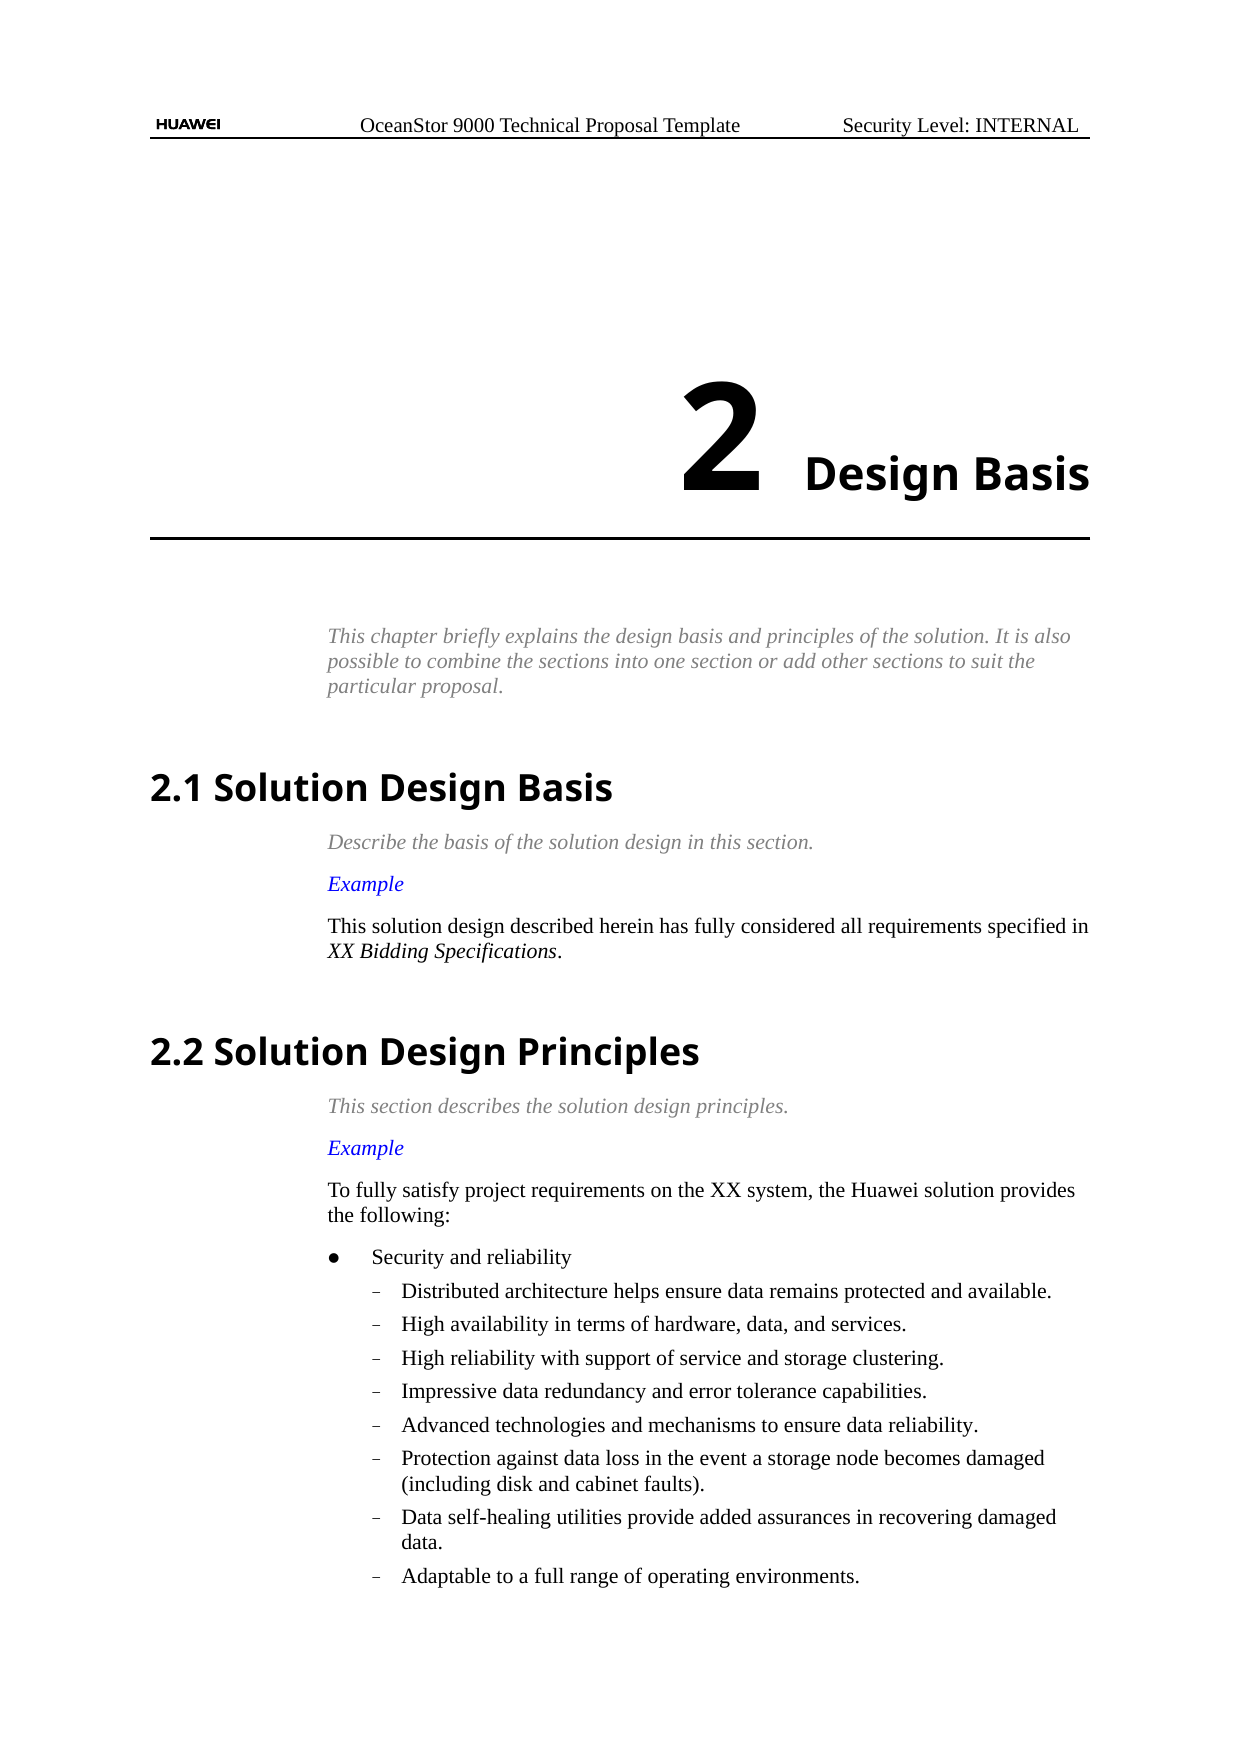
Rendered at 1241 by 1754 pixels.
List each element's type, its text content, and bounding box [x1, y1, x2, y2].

list Advanced technologies and mechanisms to ensure data reliability. [371, 1412, 1090, 1437]
subtitle Solution Design Principles [150, 1026, 1090, 1077]
text Describe the basis of the solution design in this section. [327, 829, 1090, 854]
list High availability in terms of hardware, data, and services. [371, 1311, 1090, 1336]
subtitle Design Basis [150, 330, 1090, 537]
list Adaptable to a full range of operating environments. [371, 1563, 1090, 1588]
text This section describes the solution design principles. [327, 1093, 1090, 1118]
text Example [327, 871, 1090, 896]
text This chapter briefly explains the design basis and principles of the solution. It is also possible to combine the sections into one section or add other sections to suit the particular proposal. [327, 623, 1090, 699]
list Protection against data loss in the event a storage node becomes damaged (including disk and cabinet faults). [371, 1445, 1090, 1496]
list High reliability with support of service and storage clustering. [371, 1345, 1090, 1370]
list Distributed architecture helps ensure data remains protected and available. [371, 1278, 1090, 1303]
list Security and reliability [327, 1244, 1090, 1269]
text This solution design described herein has fully considered all requirements specified in XX Bidding Specifications. [327, 913, 1090, 963]
subtitle Solution Design Basis [150, 761, 1090, 812]
list Impressive data redundancy and error tolerance capabilities. [371, 1378, 1090, 1403]
text To fully satisfy project requirements on the XX system, the Huawei solution provides the following: [327, 1177, 1090, 1227]
text Example [327, 1135, 1090, 1160]
list Data self-healing utilities provide added assurances in recovering damaged data. [371, 1504, 1090, 1554]
